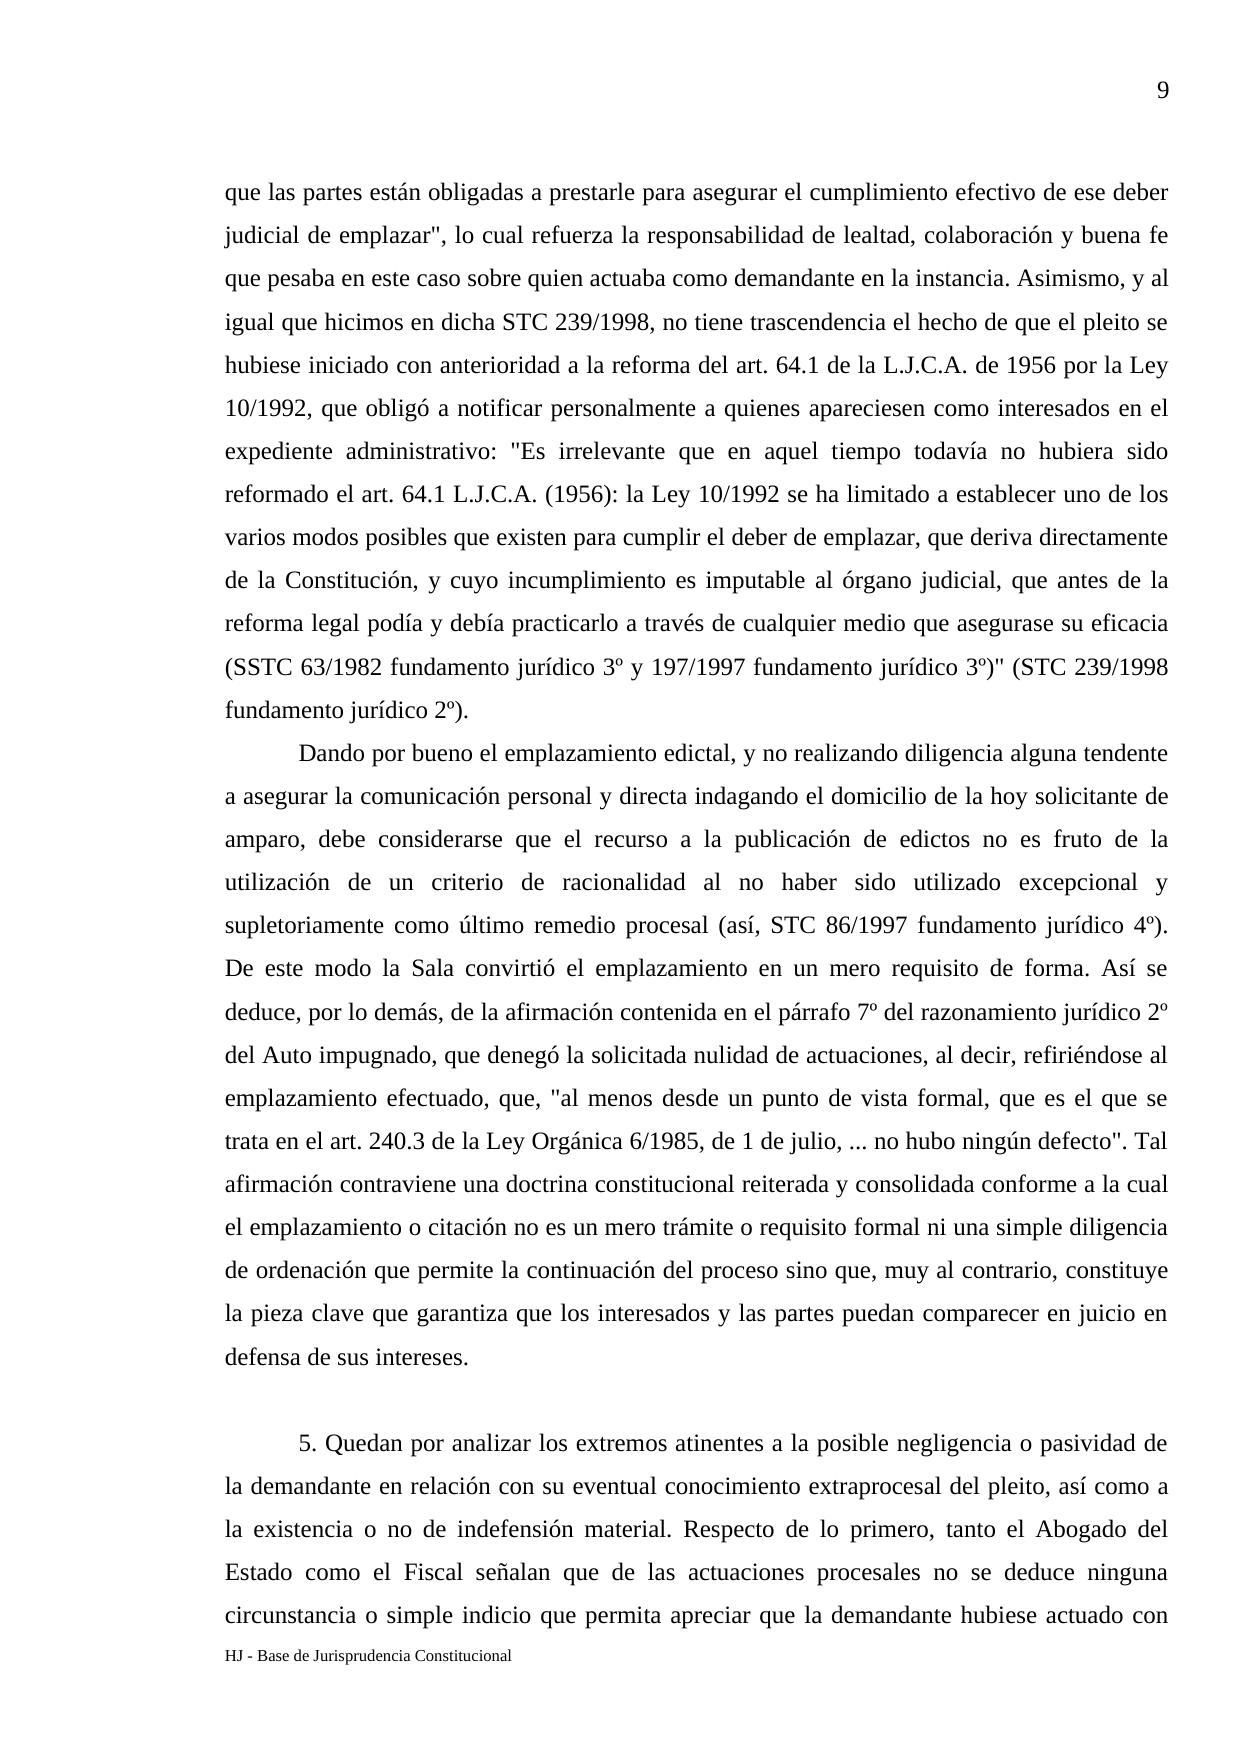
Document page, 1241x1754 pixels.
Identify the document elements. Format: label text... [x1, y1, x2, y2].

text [224, 1428, 1169, 1629]
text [224, 177, 1169, 723]
text Dando por bueno el emplazamiento edictal, y no realizando diligencia alguna tendente a asegurar la comunicación personal y directa indagando el domicilio de la hoy solicitante de amparo, debe considerarse que el recurso a la publicación de edictos no es fruto de la utilización de un criterio de racionalidad al no haber sido utilizado excepcional y supletoriamente como último remedio procesal (así, STC 86/1997 fundamento jurídico 4º). De este modo la Sala convirtió el emplazamiento en un mero requisito de forma. Así se deduce, por lo demás, de la afirmación contenida en el párrafo 7º del razonamiento jurídico 2º del Auto impugnado, que denegó la solicitada nulidad de actuaciones, al decir, refiriéndose al emplazamiento efectuado, que, "al menos desde un punto de vista formal, que es el que se trata en el art. 240.3 de la Ley Orgánica 6/1985, de 1 de julio, ... no hubo ningún defecto". Tal afirmación contraviene una doctrina constitucional reiterada y consolidada conforme a la cual el emplazamiento o citación no es un mero trámite o requisito formal ni una simple diligencia de ordenación que permite la continuación del proceso sino que, muy al contrario, constituye la pieza clave que garantiza que los interesados y las partes puedan comparecer en juicio en defensa de sus intereses. [224, 738, 1169, 1370]
